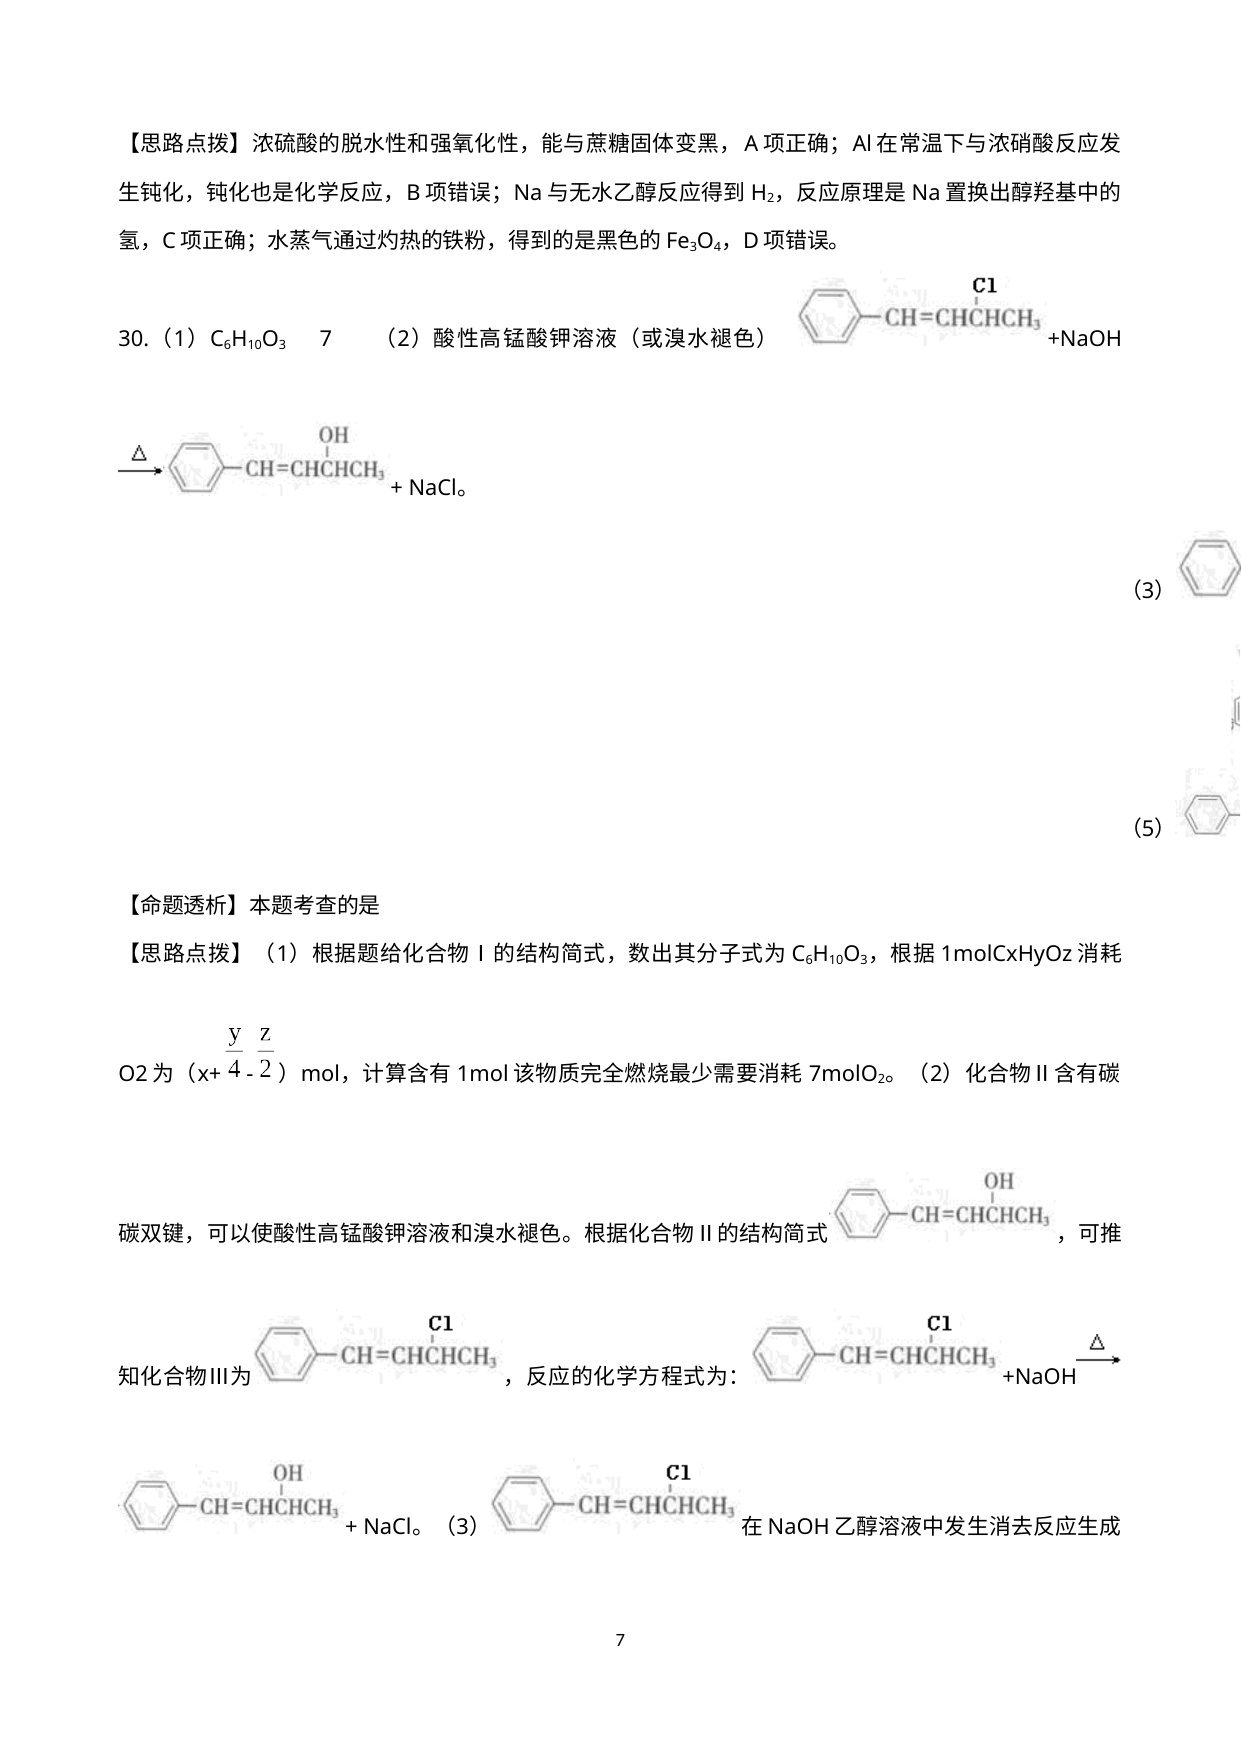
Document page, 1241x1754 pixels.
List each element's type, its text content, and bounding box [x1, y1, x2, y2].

picture [1175, 644, 1241, 837]
text 【思路点拨】浓硫酸的脱水性和强氧化性，能与蔗糖固体变黑，A项正确；Al在常温下与浓硝酸反应发生钝化，钝化也是化学反应，B项错误；Na与无水乙醇反应得到H2，反应原理是Na置换出醇羟基中的氢，C项正确；水蒸气通过灼热的铁粉，得到的是黑色的Fe3O4，D项错误。 [118, 125, 1122, 255]
picture [118, 417, 391, 496]
picture [118, 1455, 345, 1534]
text 30.（1）C6H10O3 7 （2）酸性高锰酸钾溶液（或溴水褪色） +NaOH+ NaCl。 [118, 271, 1122, 515]
picture [829, 1163, 1056, 1242]
text 【命题透析】本题考查的是 [118, 887, 1122, 920]
picture [1076, 1334, 1122, 1385]
text （3） （4）CH2OHCH=CHCH2OH OHCCH=CHCHO [1120, 531, 1240, 628]
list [118, 936, 1122, 1553]
